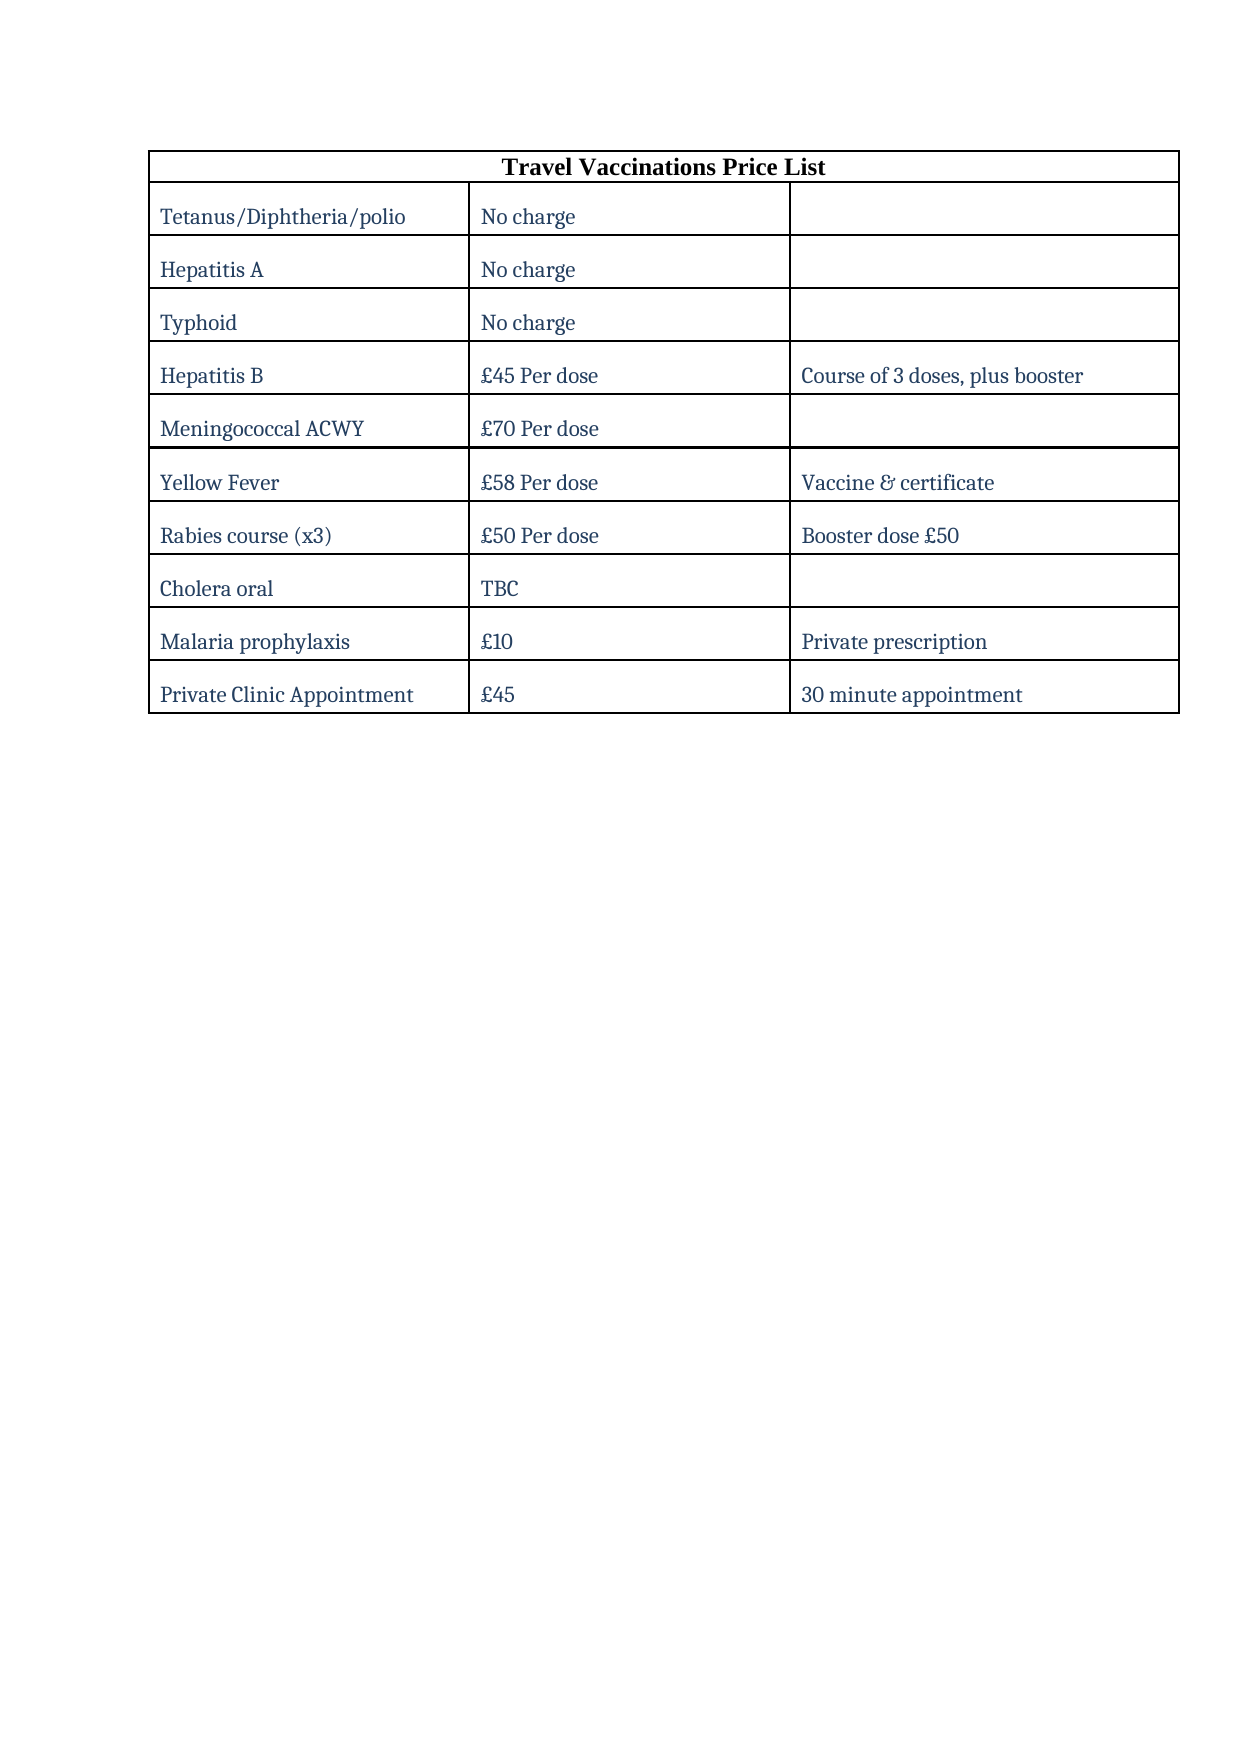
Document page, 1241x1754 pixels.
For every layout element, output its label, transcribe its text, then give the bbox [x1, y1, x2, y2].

table_cell Hepatitis B [150, 342, 468, 393]
table_cell Malaria prophylaxis [150, 608, 468, 659]
table_cell Typhoid [150, 289, 468, 340]
table_cell No charge [470, 289, 789, 340]
table_cell Meningococcal ACWY [150, 395, 468, 446]
table_cell Hepatitis A [150, 236, 468, 287]
table_cell Course of 3 doses, plus booster [791, 342, 1178, 393]
table_cell Private Clinic Appointment [150, 661, 468, 712]
table_cell [791, 183, 1178, 234]
table_cell [791, 236, 1178, 287]
table_cell £10 [470, 608, 789, 659]
table_cell £70 Per dose [470, 395, 789, 446]
table_cell Vaccine & certificate [791, 449, 1178, 499]
table_cell [791, 289, 1178, 340]
table_header Travel Vaccinations Price List [150, 152, 1178, 181]
table_cell Cholera oral [150, 555, 468, 606]
table_cell [791, 555, 1178, 606]
table_cell [791, 395, 1178, 446]
table_cell Rabies course (x3) [150, 502, 468, 553]
table_cell £45 Per dose [470, 342, 789, 393]
table_cell £58 Per dose [470, 449, 789, 499]
table_cell £45 [470, 661, 789, 712]
table_cell 30 minute appointment [791, 661, 1178, 712]
table_cell Tetanus/Diphtheria/polio [150, 183, 468, 234]
table_cell Yellow Fever [150, 449, 468, 499]
table_cell £50 Per dose [470, 502, 789, 553]
table_cell No charge [470, 236, 789, 287]
table_cell Booster dose £50 [791, 502, 1178, 553]
table_cell No charge [470, 183, 789, 234]
table_cell TBC [470, 555, 789, 606]
table_cell Private prescription [791, 608, 1178, 659]
